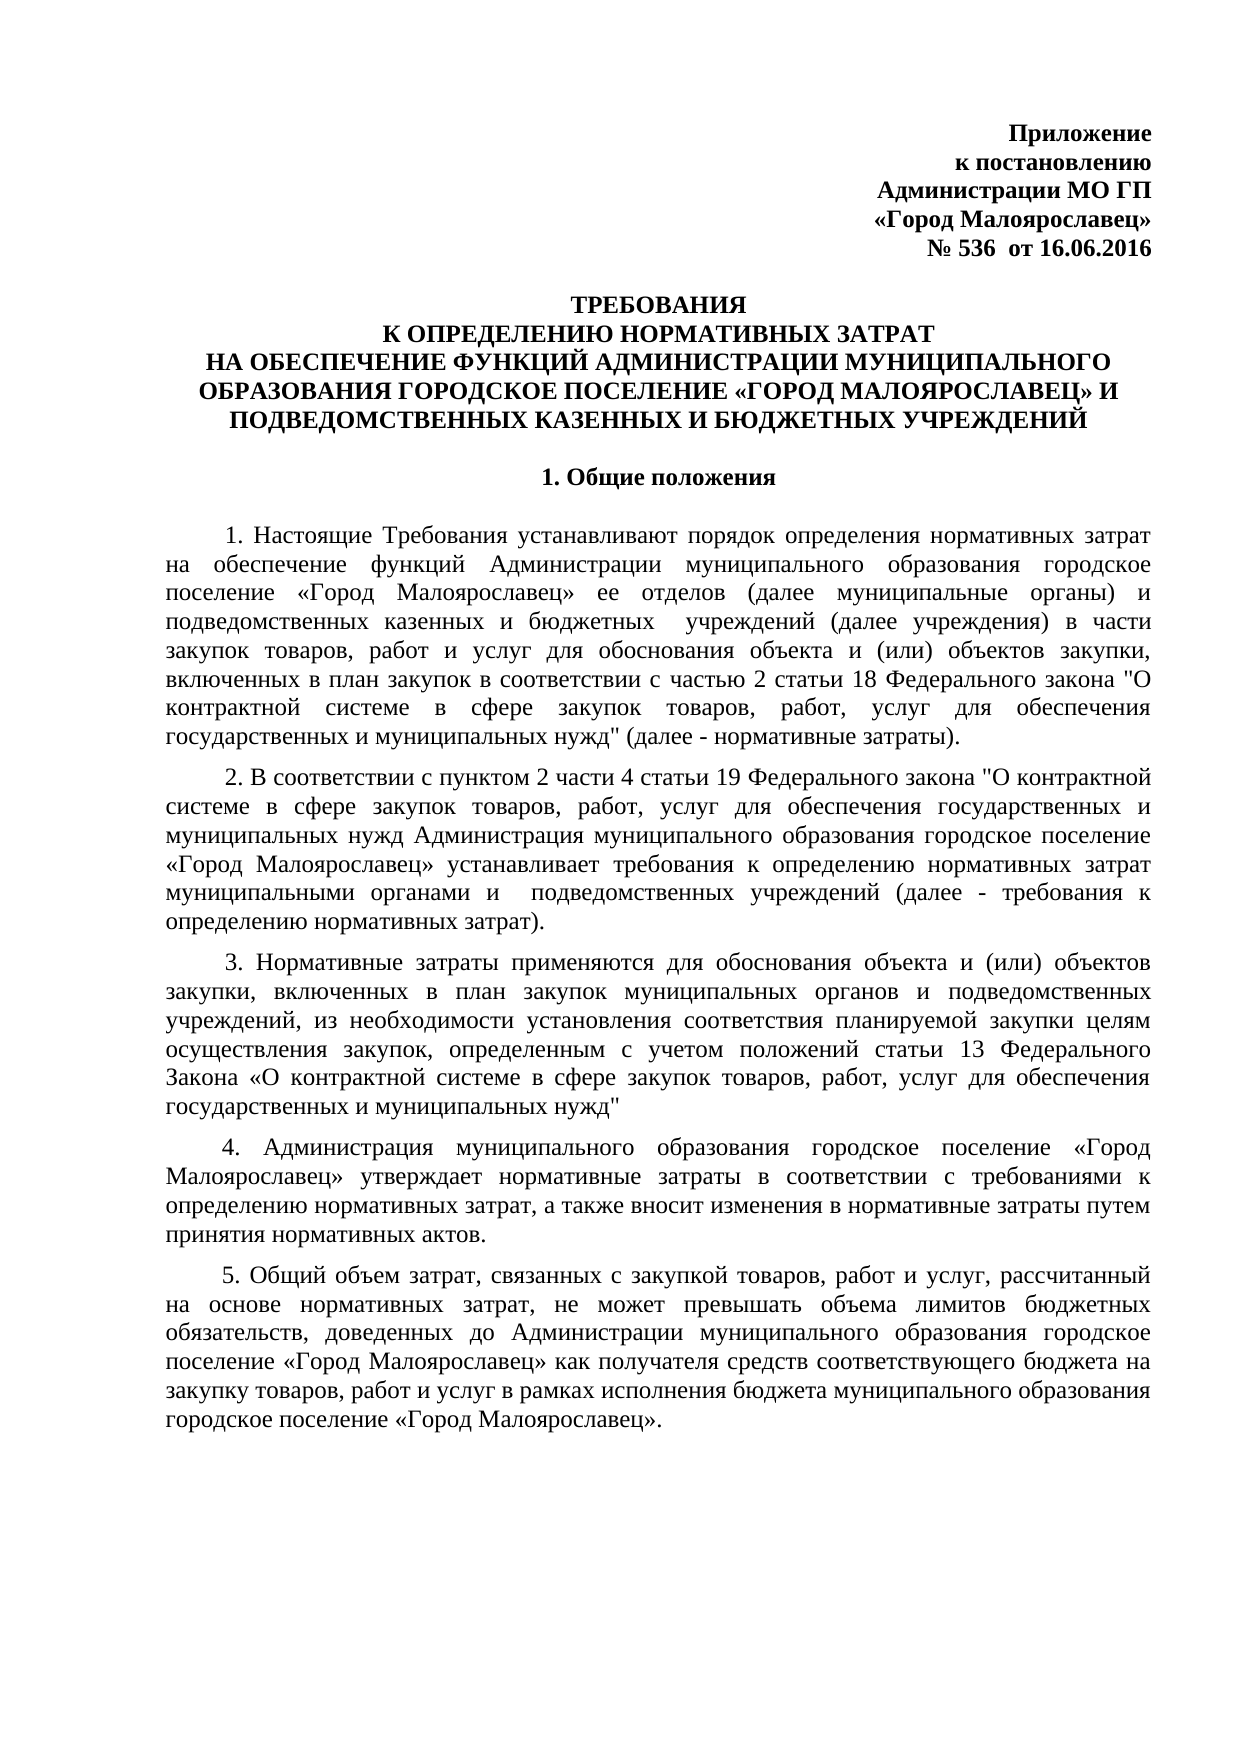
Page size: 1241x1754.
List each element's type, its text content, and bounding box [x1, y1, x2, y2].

title к постановлению [165, 147, 1152, 176]
text 1. Настоящие Требования устанавливают порядок определения нормативных затрат на обеспечение функций Администрации муниципального образования городское поселение «Город Малоярославец» ее отделов (далее муниципальные органы) и подведомственных казенных и бюджетных учреждений (далее учреждения) в части закупок товаров, работ и услуг для обоснования объекта и (или) объектов закупки, включенных в план закупок в соответствии с частью 2 статьи 18 Федерального закона "О контрактной системе в сфере закупок товаров, работ, услуг для обеспечения государственных и муниципальных нужд" (далее - нормативные затраты). [165, 520, 1152, 750]
title № 536 от 16.06.2016 [165, 233, 1152, 262]
text 4. Администрация муниципального образования городское поселение «Город Малоярославец» утверждает нормативные затраты в соответствии с требованиями к определению нормативных затрат, а также вносит изменения в нормативные затраты путем принятия нормативных актов. [165, 1132, 1152, 1247]
title Приложение [165, 118, 1152, 147]
text 2. В соответствии с пунктом 2 части 4 статьи 19 Федерального закона "О контрактной системе в сфере закупок товаров, работ, услуг для обеспечения государственных и муниципальных нужд Администрация муниципального образования городское поселение «Город Малоярославец» устанавливает требования к определению нормативных затрат муниципальными органами и подведомственных учреждений (далее - требования к определению нормативных затрат). [165, 762, 1152, 935]
text 1. Общие положения [165, 462, 1152, 491]
title «Город Малоярославец» [165, 204, 1152, 233]
title ТРЕБОВАНИЯ [165, 290, 1152, 319]
title Администрации МО ГП [165, 176, 1152, 204]
text 3. Нормативные затраты применяются для обоснования объекта и (или) объектов закупки, включенных в план закупок муниципальных органов и подведомственных учреждений, из необходимости установления соответствия планируемой закупки целям осуществления закупок, определенным с учетом положений статьи 13 Федерального Закона «О контрактной системе в сфере закупок товаров, работ, услуг для обеспечения государственных и муниципальных нужд" [165, 947, 1152, 1120]
title НА ОБЕСПЕЧЕНИЕ ФУНКЦИЙ АДМИНИСТРАЦИИ МУНИЦИПАЛЬНОГО ОБРАЗОВАНИЯ ГОРОДСКОЕ ПОСЕЛЕНИЕ «ГОРОД МАЛОЯРОСЛАВЕЦ» И ПОДВЕДОМСТВЕННЫХ КАЗЕННЫХ И БЮДЖЕТНЫХ УЧРЕЖДЕНИЙ [165, 347, 1152, 434]
text 5. Общий объем затрат, связанных с закупкой товаров, работ и услуг, рассчитанный на основе нормативных затрат, не может превышать объема лимитов бюджетных обязательств, доведенных до Администрации муниципального образования городское поселение «Город Малоярославец» как получателя средств соответствующего бюджета на закупку товаров, работ и услуг в рамках исполнения бюджета муниципального образования городское поселение «Город Малоярославец». [165, 1260, 1152, 1432]
title К ОПРЕДЕЛЕНИЮ НОРМАТИВНЫХ ЗАТРАТ [165, 319, 1152, 347]
